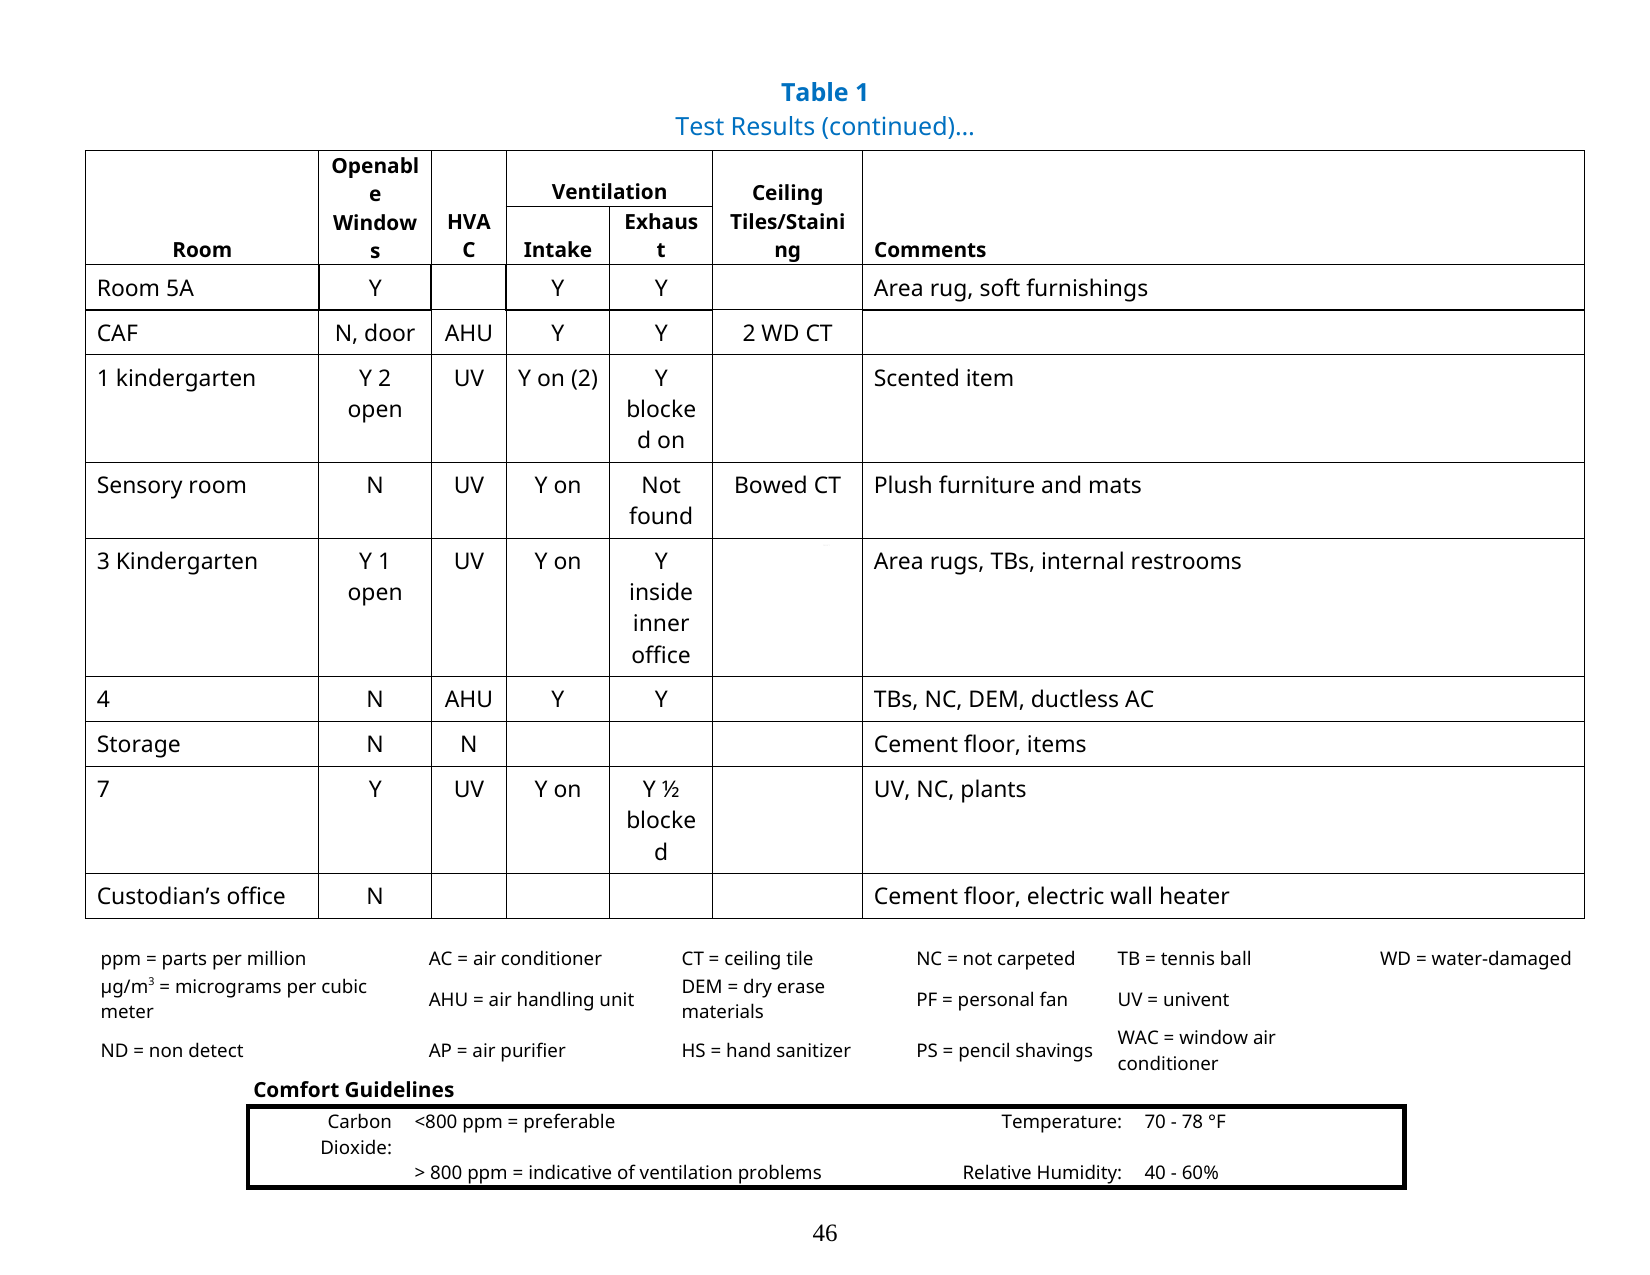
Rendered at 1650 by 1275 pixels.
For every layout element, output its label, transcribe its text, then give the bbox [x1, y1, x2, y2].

table_cell [507, 722, 609, 766]
table_cell [713, 767, 862, 873]
table_cell Y [507, 311, 609, 354]
table_header HVAC [432, 151, 506, 264]
table_cell Y [320, 265, 430, 309]
table_cell N [319, 722, 431, 766]
table_cell Intake [507, 207, 609, 264]
table_cell [863, 311, 1584, 354]
table_cell Area rugs, TBs, internal restrooms [863, 539, 1584, 676]
table_cell 4 [86, 677, 318, 721]
table_cell 1 kindergarten [86, 355, 318, 462]
table_cell Storage [86, 722, 318, 766]
table_cell Cement floor, items [863, 722, 1584, 766]
table_cell [610, 722, 712, 766]
table_cell N [319, 463, 431, 538]
table_cell [507, 874, 609, 918]
table_cell Y [319, 767, 431, 873]
table_header Comments [863, 151, 1584, 264]
table_cell Y 1 open [319, 539, 431, 676]
table_cell Cement floor, electric wall heater [863, 874, 1584, 918]
table_cell Area rug, soft furnishings [863, 265, 1584, 309]
table_cell Y [610, 265, 712, 309]
table_cell TBs, NC, DEM, ductless AC [863, 677, 1584, 721]
table_cell N, door [319, 311, 431, 354]
table_header Ventilation [507, 151, 712, 206]
table_cell Plush furniture and mats [863, 463, 1584, 538]
table_cell [713, 677, 862, 721]
table_cell Y ½ blocked [610, 767, 712, 873]
table_cell [713, 539, 862, 676]
table_cell Y on [507, 539, 609, 676]
table_cell 2 WD CT [713, 310, 862, 354]
table_cell Y on [507, 767, 609, 873]
table_cell Exhaust [610, 207, 712, 264]
table_cell Scented item [863, 355, 1584, 462]
table_cell UV [432, 355, 506, 462]
table_cell N [432, 722, 506, 766]
table_cell 7 [86, 767, 318, 873]
table_cell Not found [610, 463, 712, 538]
table_cell UV [432, 539, 506, 676]
table_cell [713, 722, 862, 766]
table_cell UV [432, 767, 506, 873]
table_cell Room 5A [86, 265, 318, 309]
table_cell Y inside inner office [610, 539, 712, 676]
table_cell N [319, 677, 431, 721]
table_cell Y [507, 265, 609, 309]
table_cell [432, 874, 506, 918]
table_header Openable Windows [319, 151, 431, 264]
table_cell AHU [432, 310, 506, 354]
table_cell [713, 355, 862, 462]
table_cell Y 2 open [319, 355, 431, 462]
table_header Ceiling Tiles/Staining [713, 151, 862, 264]
table_cell UV [432, 463, 506, 538]
table_cell 3 Kindergarten [86, 539, 318, 676]
table_cell Y [507, 677, 609, 721]
table_cell Y on [507, 463, 609, 538]
table_cell Y [610, 311, 712, 354]
table_cell UV, NC, plants [863, 767, 1584, 873]
table_cell Custodian’s office [86, 874, 318, 918]
table_cell Y blocked on [610, 355, 712, 462]
table_cell [713, 874, 862, 918]
table_cell [610, 874, 712, 918]
table_cell Bowed CT [713, 463, 862, 538]
table_cell [432, 265, 505, 309]
table_cell N [319, 874, 431, 918]
table_cell [713, 265, 862, 309]
table_cell Y on (2) [507, 355, 609, 462]
table_cell Sensory room [86, 463, 318, 538]
table_cell Y [610, 677, 712, 721]
table_header Room [86, 151, 318, 264]
table_cell CAF [86, 311, 318, 354]
table_cell AHU [432, 677, 506, 721]
